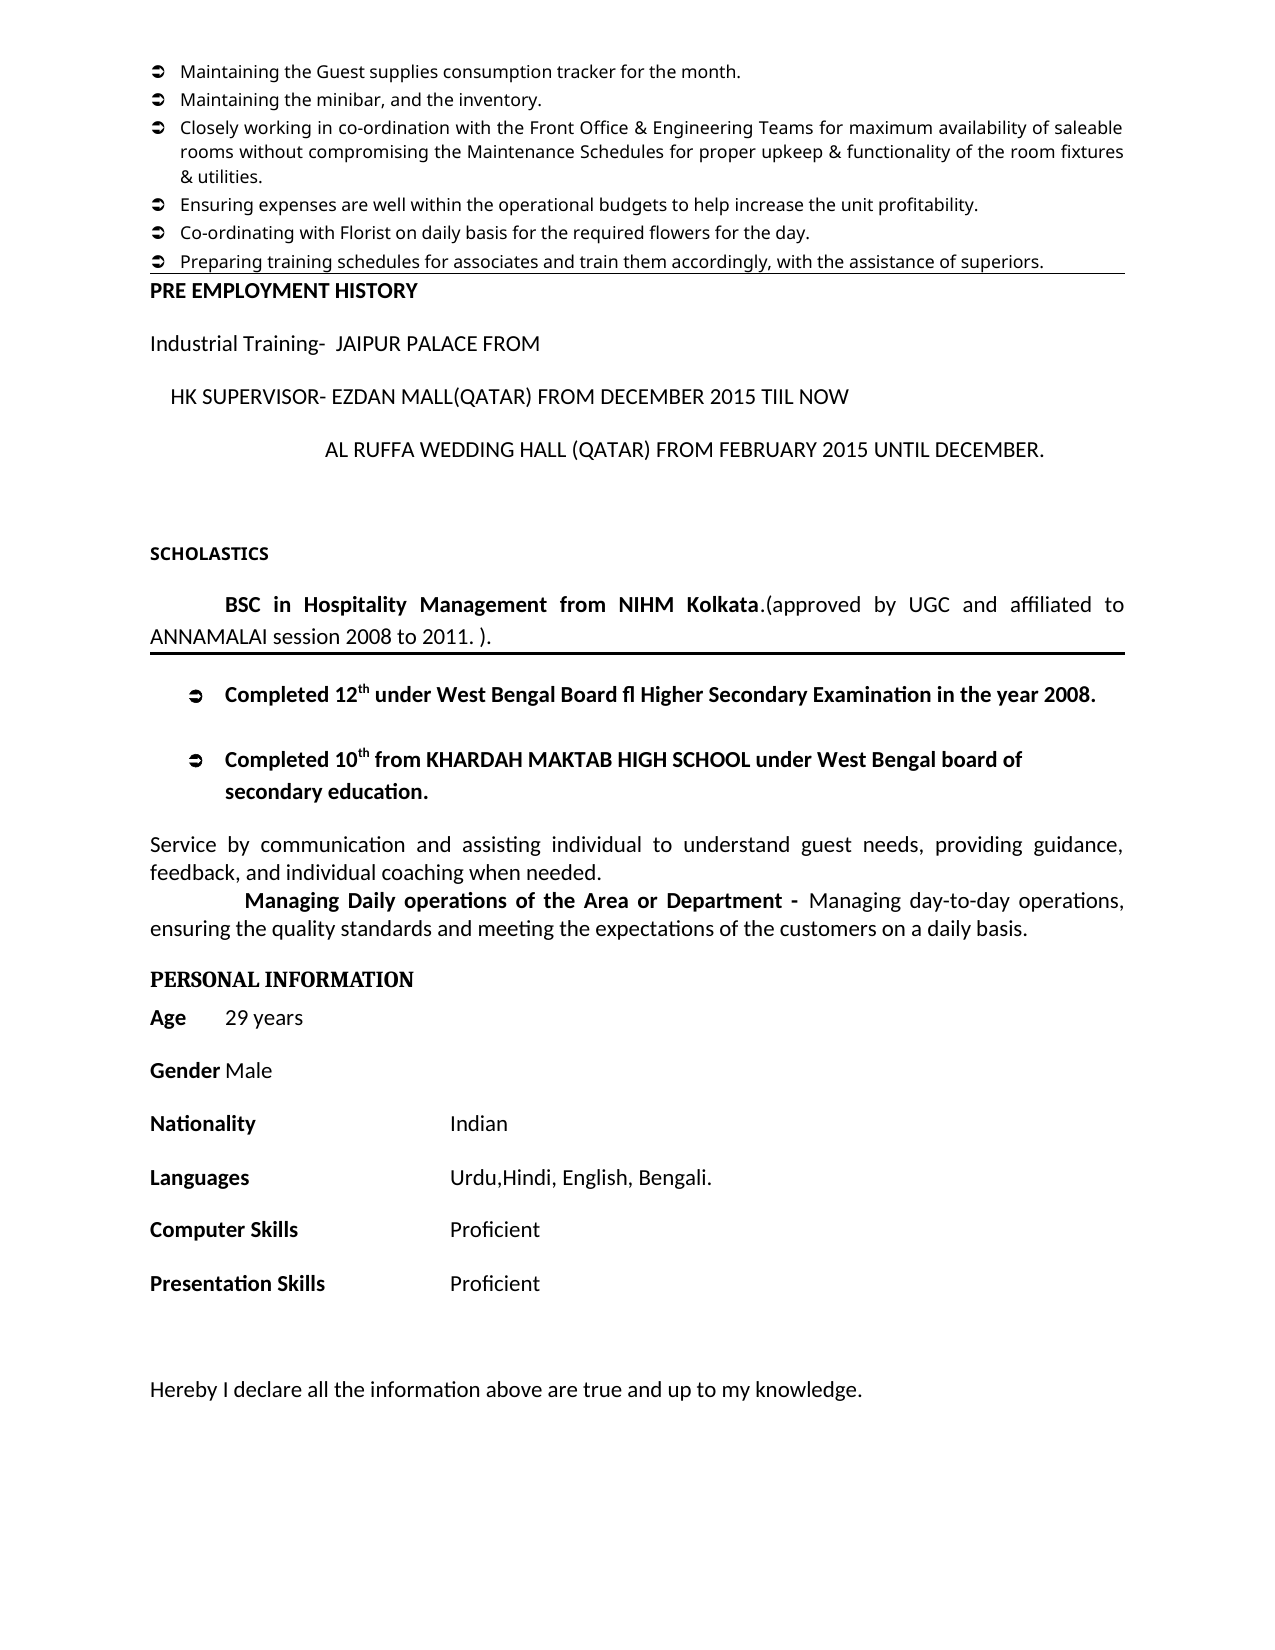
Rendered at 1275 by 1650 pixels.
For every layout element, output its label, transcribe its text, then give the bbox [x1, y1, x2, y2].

text Age 29 years [150, 1003, 1125, 1032]
list Ensuring expenses are well within the operational budgets to help increase the unit profitability. [150, 192, 1125, 217]
list Preparing training schedules for associates and train them accordingly, with the assistance of superiors. [150, 249, 1125, 273]
list Completed 12th under West Bengal Board fl Higher Secondary Examination in the year 2008. [187, 680, 1125, 708]
text HK SUPERVISOR- EZDAN MALL(QATAR) FROM DECEMBER 2015 TIIL NOW [150, 379, 1125, 410]
text Service by communication and assisting individual to understand guest needs, providing guidance, feedback, and individual coaching when needed. [150, 830, 1125, 886]
list Maintaining the minibar, and the inventory. [150, 87, 1125, 112]
text Nationality Indian [150, 1109, 1125, 1138]
text Computer Skills Proficient [150, 1216, 1125, 1244]
subtitle PERSONAL INFORMATION [150, 967, 1125, 993]
text AL RUFFA WEDDING HALL (QATAR) FROM FEBRUARY 2015 UNTIL DECEMBER. [150, 432, 1125, 463]
text Industrial Training- JAIPUR PALACE FROM [150, 326, 1125, 357]
text Languages Urdu,Hindi, English, Bengali. [150, 1163, 1125, 1191]
text PRE EMPLOYMENT HISTORY [150, 274, 1125, 304]
text Presentation Skills Proficient [150, 1269, 1125, 1297]
list Completed 10th from KHARDAH MAKTAB HIGH SCHOOL under West Bengal board of secondary education. [187, 745, 1125, 805]
text SCHOLASTICS [150, 541, 1125, 566]
text Hereby I declare all the information above are true and up to my knowledge. [150, 1375, 1125, 1403]
text Managing Daily operations of the Area or Department - Managing day-to-day operations, ensuring the quality standards and meeting the expectations of the customers on a daily basis. [150, 886, 1125, 942]
list Closely working in co-ordination with the Front Office & Engineering Teams for maximum availability of saleable rooms without compromising the Maintenance Schedules for proper upkeep & functionality of the room fixtures & utilities. [150, 116, 1125, 188]
list Maintaining the Guest supplies consumption tracker for the month. [150, 59, 1125, 83]
text BSC in Hospitality Management from NIHM Kolkata.(approved by UGC and affiliated to ANNAMALAI session 2008 to 2011. ). [150, 590, 1125, 652]
text Gender Male [150, 1057, 1125, 1084]
list Co-ordinating with Florist on daily basis for the required flowers for the day. [150, 221, 1125, 245]
